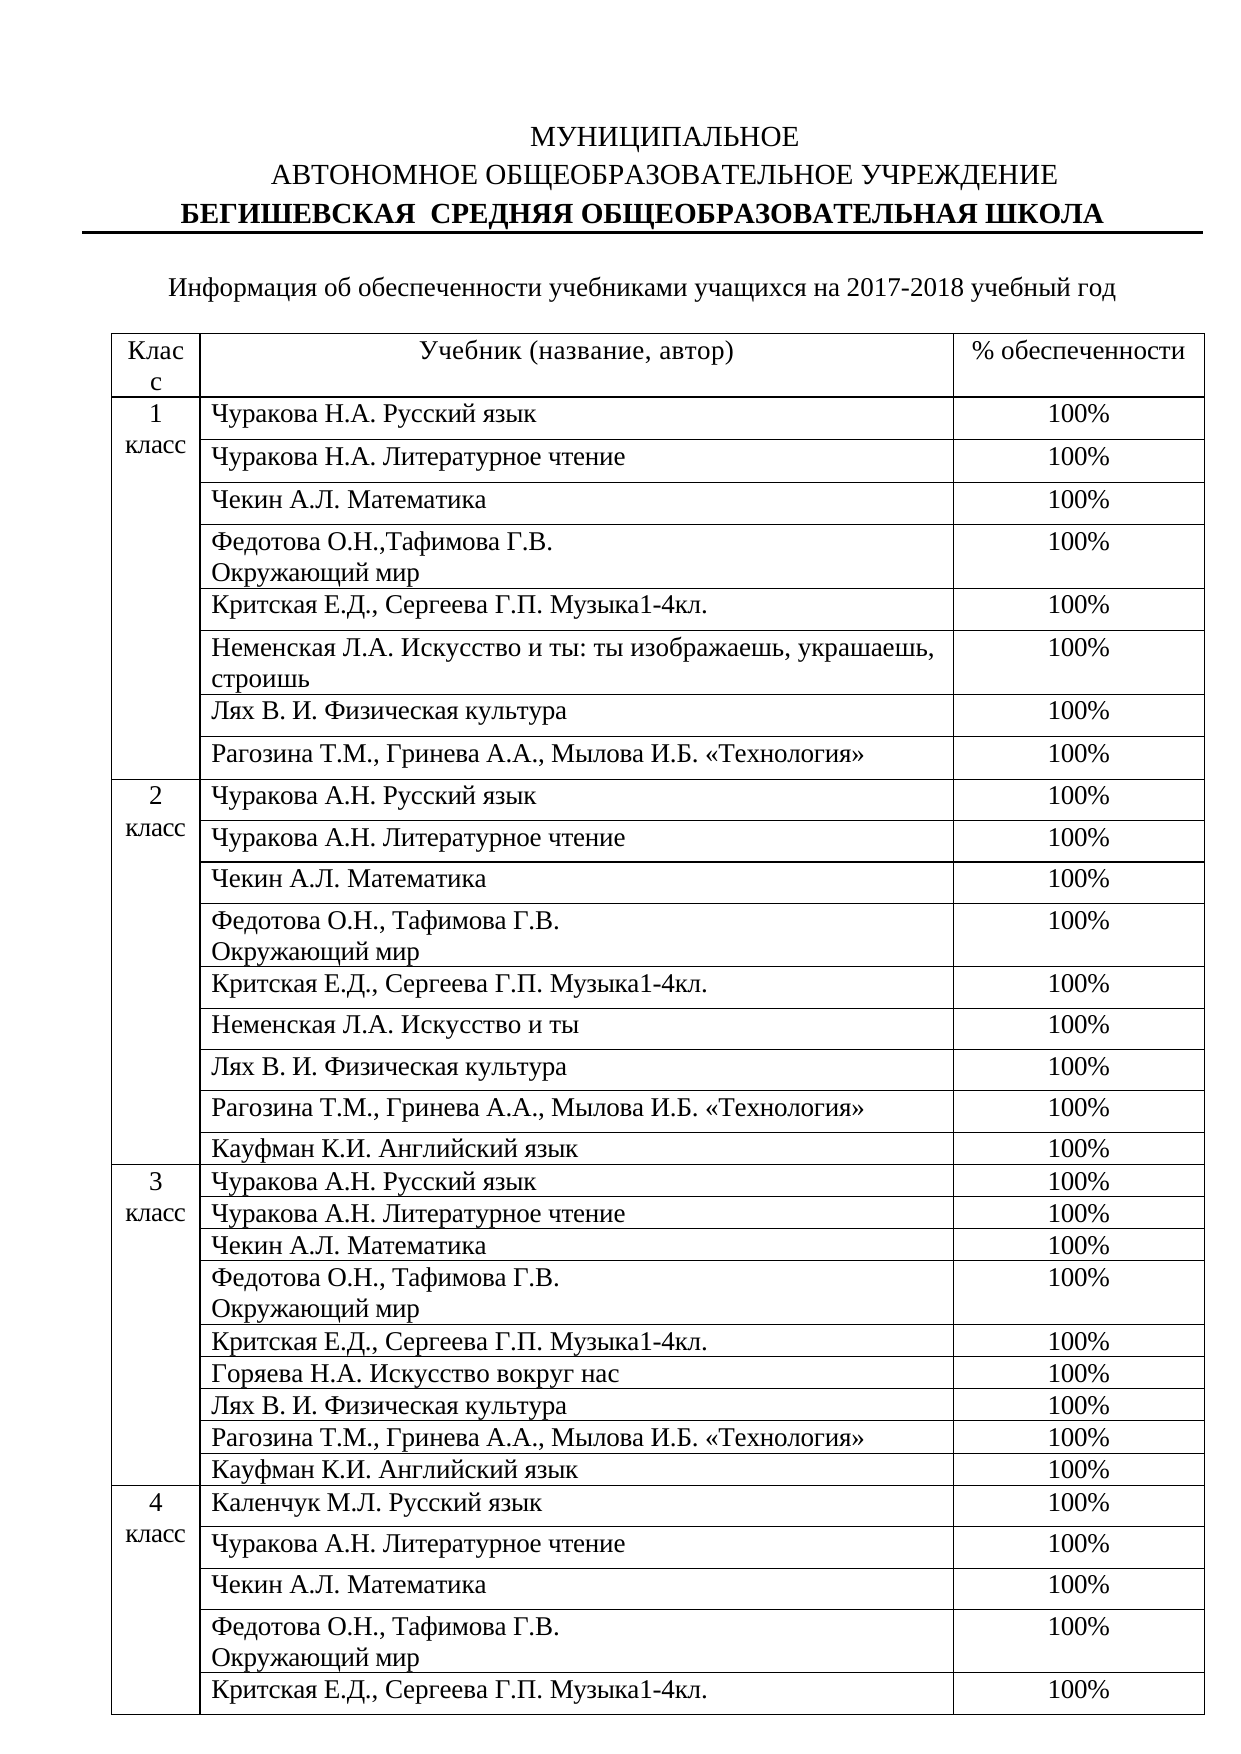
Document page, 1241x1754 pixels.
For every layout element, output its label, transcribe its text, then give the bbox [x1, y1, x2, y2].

table_header Учебник (название, автор) [201, 334, 953, 396]
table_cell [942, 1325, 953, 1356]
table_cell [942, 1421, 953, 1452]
table_cell Чекин А.Л. Математика [201, 483, 953, 524]
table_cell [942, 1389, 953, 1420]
table_cell Чуракова Н.А. Литературное чтение [201, 440, 953, 482]
table_cell Каленчук М.Л. Русский язык [201, 1486, 953, 1526]
subtitle АВТОНОМНОЕ ОБЩЕОБРАЗОВАТЕЛЬНОЕ УЧРЕЖДЕНИЕ [82, 157, 1240, 191]
table_cell Критская Е.Д., Сергеева Г.П. Музыка1-4кл. [201, 1673, 953, 1714]
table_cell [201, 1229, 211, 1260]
table_cell 100% [954, 1527, 1204, 1568]
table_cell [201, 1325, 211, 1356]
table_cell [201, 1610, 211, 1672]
table_cell 100% [954, 863, 1204, 903]
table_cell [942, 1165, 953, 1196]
table_cell 100% [954, 904, 1204, 966]
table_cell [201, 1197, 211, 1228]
table_cell 100% [954, 695, 1204, 736]
table_cell 100% [954, 483, 1204, 524]
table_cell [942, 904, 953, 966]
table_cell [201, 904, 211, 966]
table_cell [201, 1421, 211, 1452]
table_cell Неменская Л.А. Искусство и ты [201, 1009, 953, 1049]
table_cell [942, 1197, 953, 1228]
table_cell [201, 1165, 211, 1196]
table_cell 100% [954, 821, 1204, 861]
table_cell 100% [954, 1610, 1204, 1672]
table_cell 4 класс [112, 1486, 199, 1714]
table_cell 3 класс [112, 1165, 199, 1484]
table_cell 100% [954, 631, 1204, 693]
table_cell 100% [954, 1050, 1204, 1090]
table_cell Лях В. И. Физическая культура [201, 1050, 953, 1090]
table_cell 100% [954, 1091, 1204, 1132]
table_cell 100% [954, 440, 1204, 482]
table_cell Лях В. И. Физическая культура [201, 695, 953, 736]
table_cell 100% [954, 780, 1204, 820]
table_cell Чуракова Н.А. Русский язык [201, 398, 953, 439]
table_cell 1 класс [112, 398, 199, 778]
table_cell Рагозина Т.М., Гринева А.А., Мылова И.Б. «Технология» [201, 1091, 953, 1132]
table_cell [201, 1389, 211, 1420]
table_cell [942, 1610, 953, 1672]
table_cell Неменская Л.А. Искусство и ты: ты изображаешь, украшаешь, строишь [201, 631, 953, 693]
table_header % обеспеченности [954, 334, 1204, 396]
table_cell Чекин А.Л. Математика [201, 1569, 953, 1609]
table_cell 100% [954, 525, 1204, 588]
table_cell Чуракова А.Н. Литературное чтение [201, 821, 953, 861]
table_cell 100% [954, 1009, 1204, 1049]
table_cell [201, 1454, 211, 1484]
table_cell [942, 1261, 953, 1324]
table_cell 100% [954, 589, 1204, 630]
table_cell Чуракова А.Н. Русский язык [201, 780, 953, 820]
table_cell Рагозина Т.М., Гринева А.А., Мылова И.Б. «Технология» [201, 737, 953, 778]
table_cell Горяева Н.А. Искусство вокруг нас [201, 1357, 953, 1388]
table_cell Критская Е.Д., Сергеева Г.П. Музыка1-4кл. [201, 589, 953, 630]
table_cell 100% [954, 1486, 1204, 1526]
table_cell 100% [954, 1569, 1204, 1609]
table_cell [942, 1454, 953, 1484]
table_cell Чекин А.Л. Математика [201, 863, 953, 903]
subtitle МУНИЦИПАЛЬНОЕ [82, 119, 1240, 152]
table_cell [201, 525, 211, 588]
table_cell 100% [954, 1673, 1204, 1714]
subtitle БЕГИШЕВСКАЯ СРЕДНЯЯ ОБЩЕОБРАЗОВАТЕЛЬНАЯ ШКОЛА [82, 196, 1203, 231]
table_cell 100% [954, 967, 1204, 1007]
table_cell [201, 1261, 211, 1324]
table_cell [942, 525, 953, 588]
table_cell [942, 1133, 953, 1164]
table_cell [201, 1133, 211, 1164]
table_cell 100% [954, 398, 1204, 439]
table_cell 100% [954, 737, 1204, 778]
table_cell Чуракова А.Н. Литературное чтение [201, 1527, 953, 1568]
text Информация об обеспеченности учебниками учащихся на 2017-2018 учебный год [82, 271, 1203, 302]
table_cell 100% [954, 1261, 1204, 1324]
table_cell Критская Е.Д., Сергеева Г.П. Музыка1-4кл. [201, 967, 953, 1007]
table_cell 100% [954, 1325, 1204, 1356]
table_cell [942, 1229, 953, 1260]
table_cell 2 класс [112, 780, 199, 1164]
